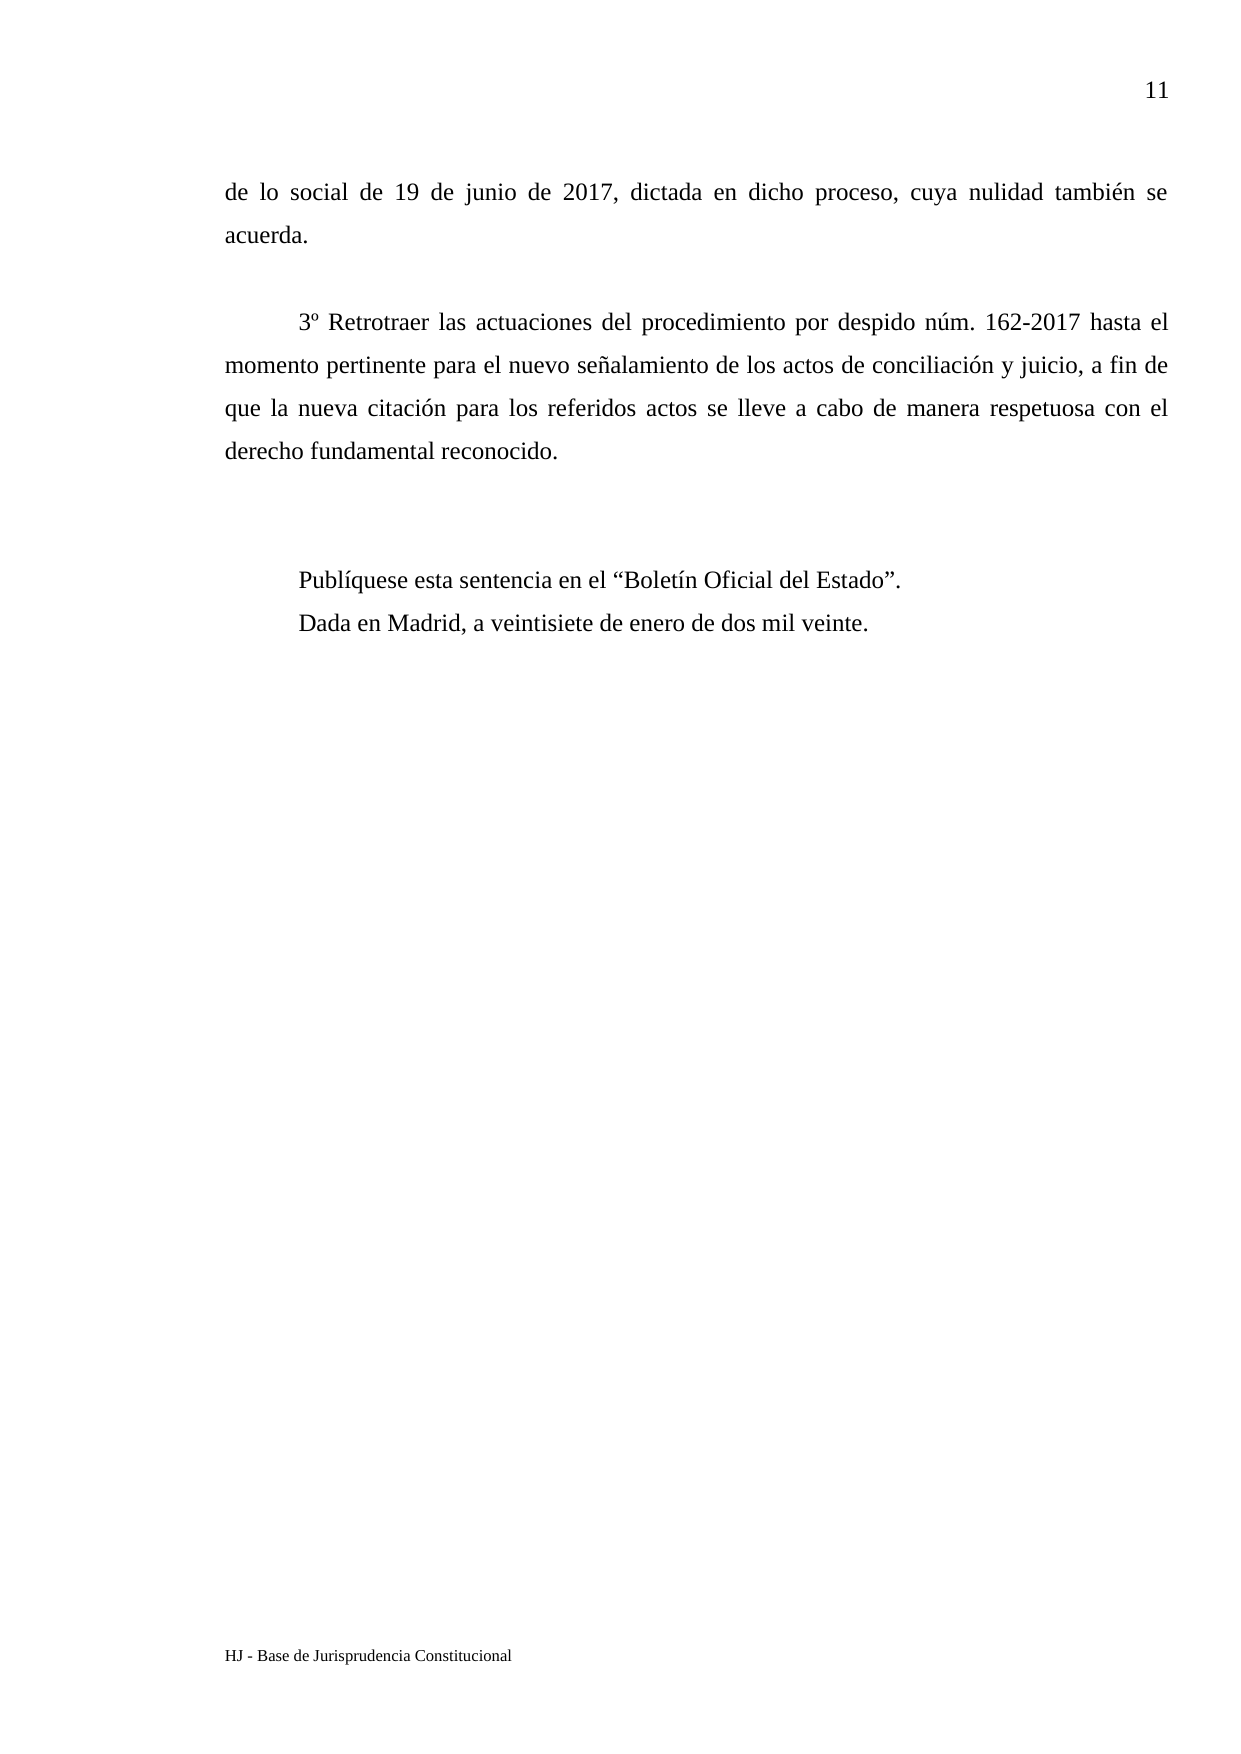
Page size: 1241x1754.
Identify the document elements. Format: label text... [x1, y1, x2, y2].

text Dada en Madrid, a veintisiete de enero de dos mil veinte. [224, 608, 1169, 637]
text 3º Retrotraer las actuaciones del procedimiento por despido núm. 162-2017 hasta el momento pertinente para el nuevo señalamiento de los actos de conciliación y juicio, a fin de que la nueva citación para los referidos actos se lleve a cabo de manera respetuosa con el derecho fundamental reconocido. [224, 307, 1169, 465]
text Publíquese esta sentencia en el “Boletín Oficial del Estado”. [224, 565, 1169, 594]
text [224, 177, 1169, 249]
